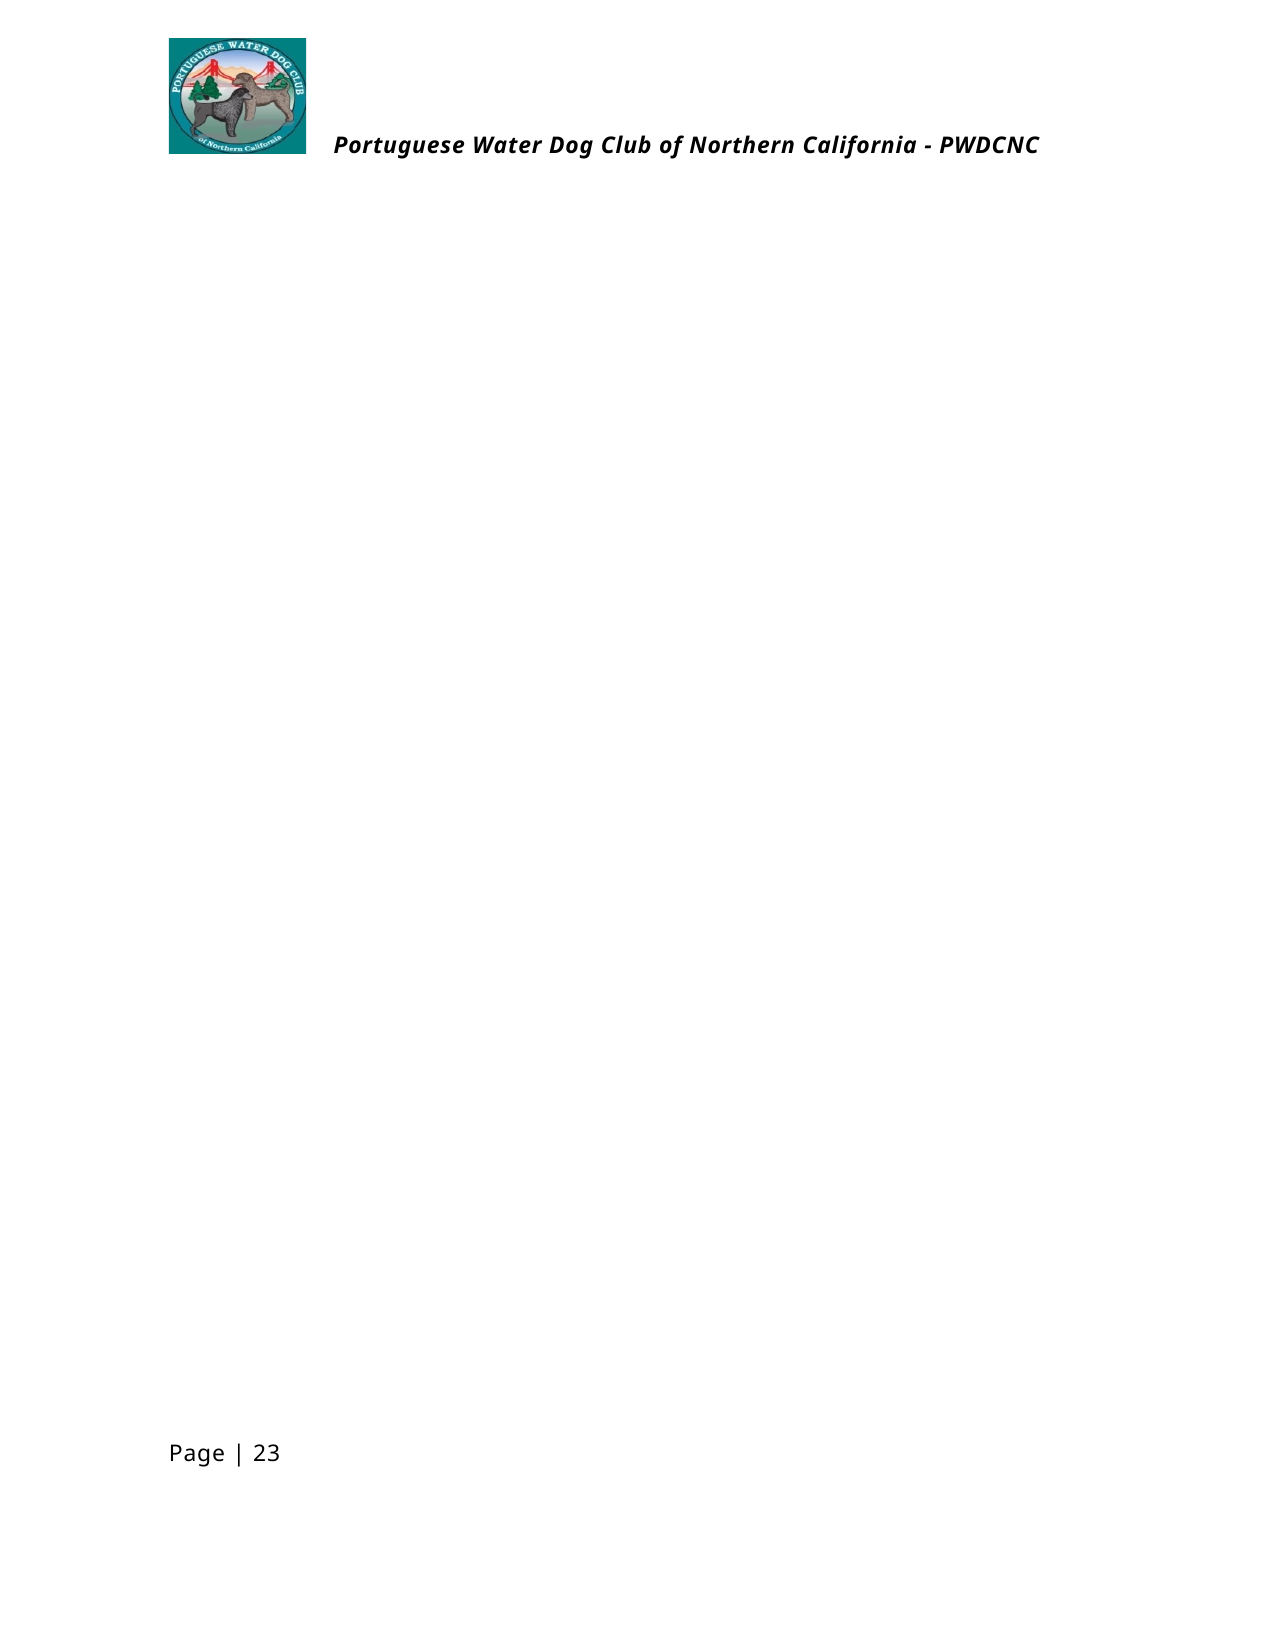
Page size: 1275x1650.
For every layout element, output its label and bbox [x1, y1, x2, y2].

picture [168, 38, 307, 154]
